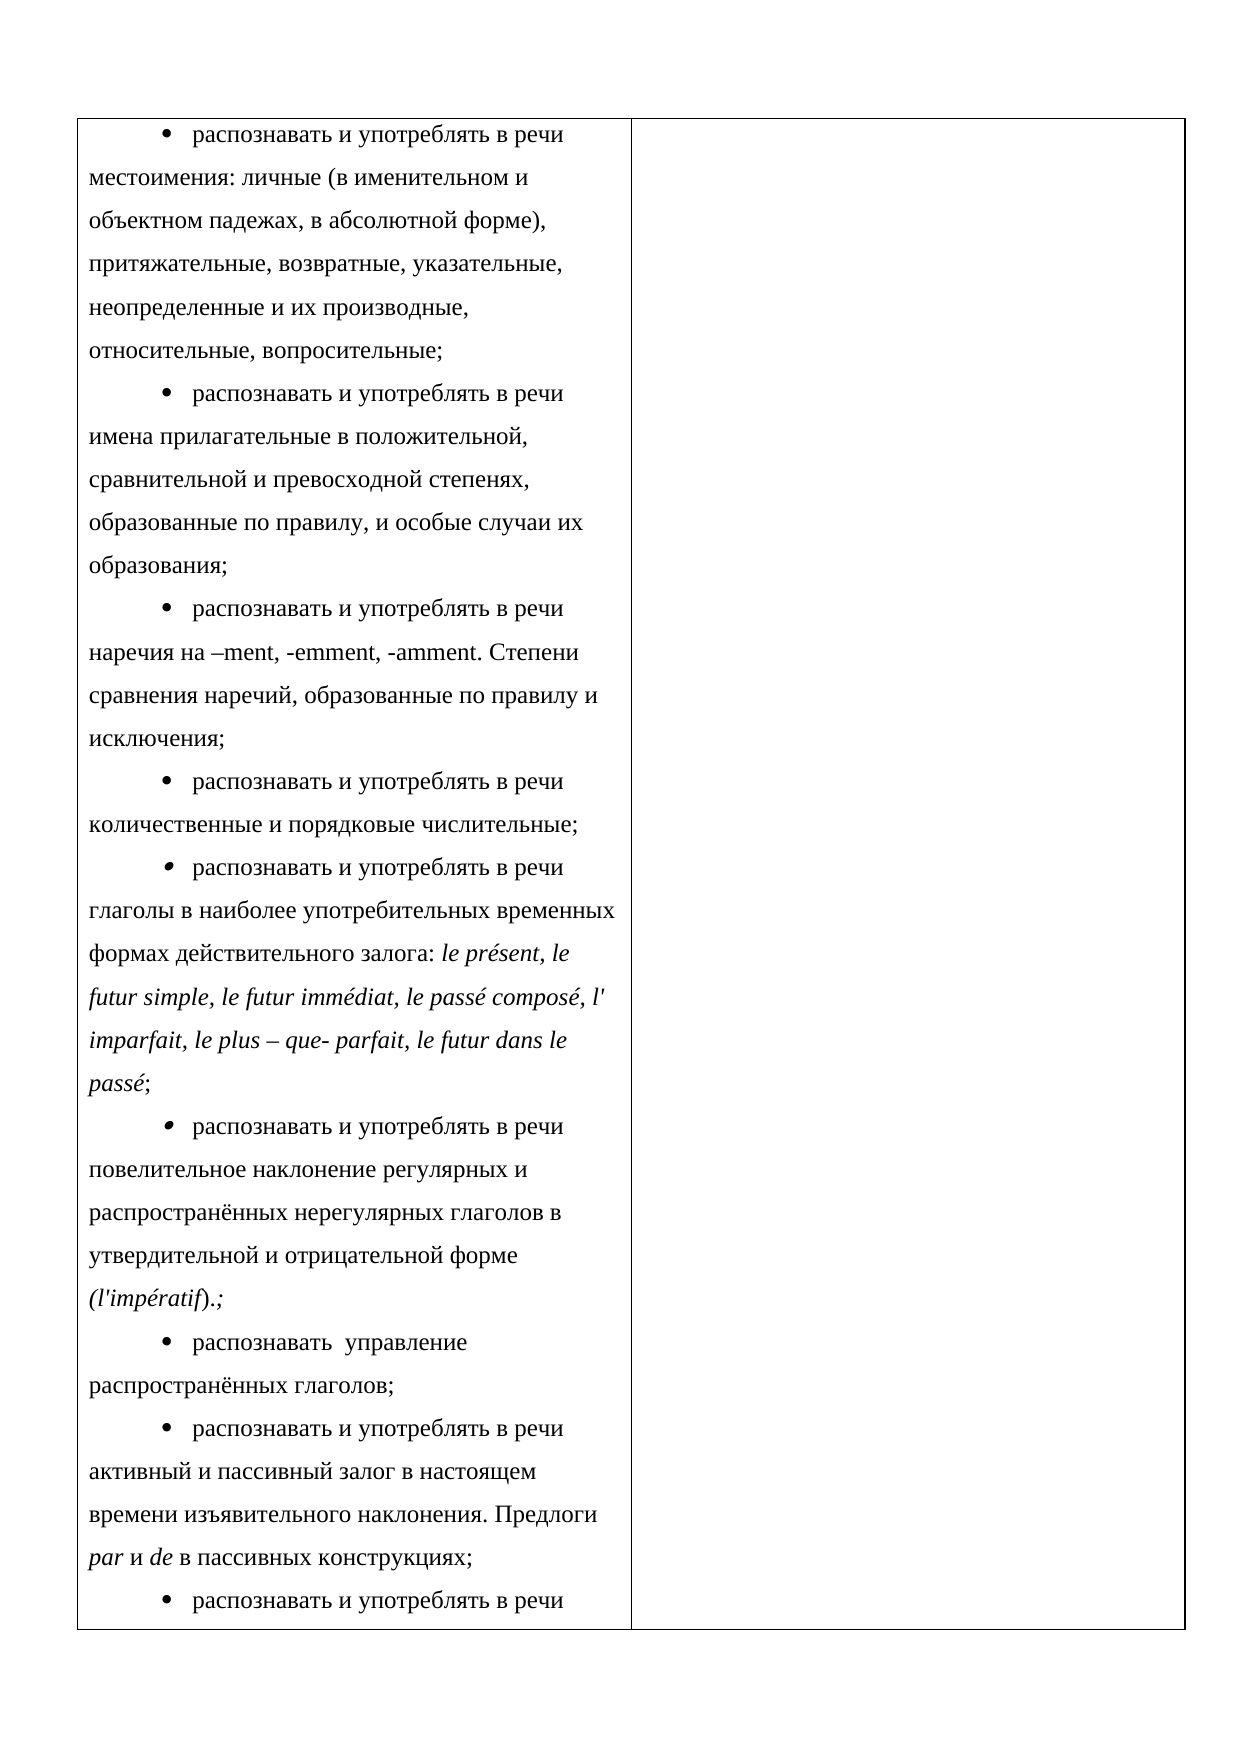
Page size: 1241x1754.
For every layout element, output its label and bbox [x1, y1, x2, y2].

table_cell [78, 119, 631, 1628]
table_cell [632, 119, 1184, 1628]
